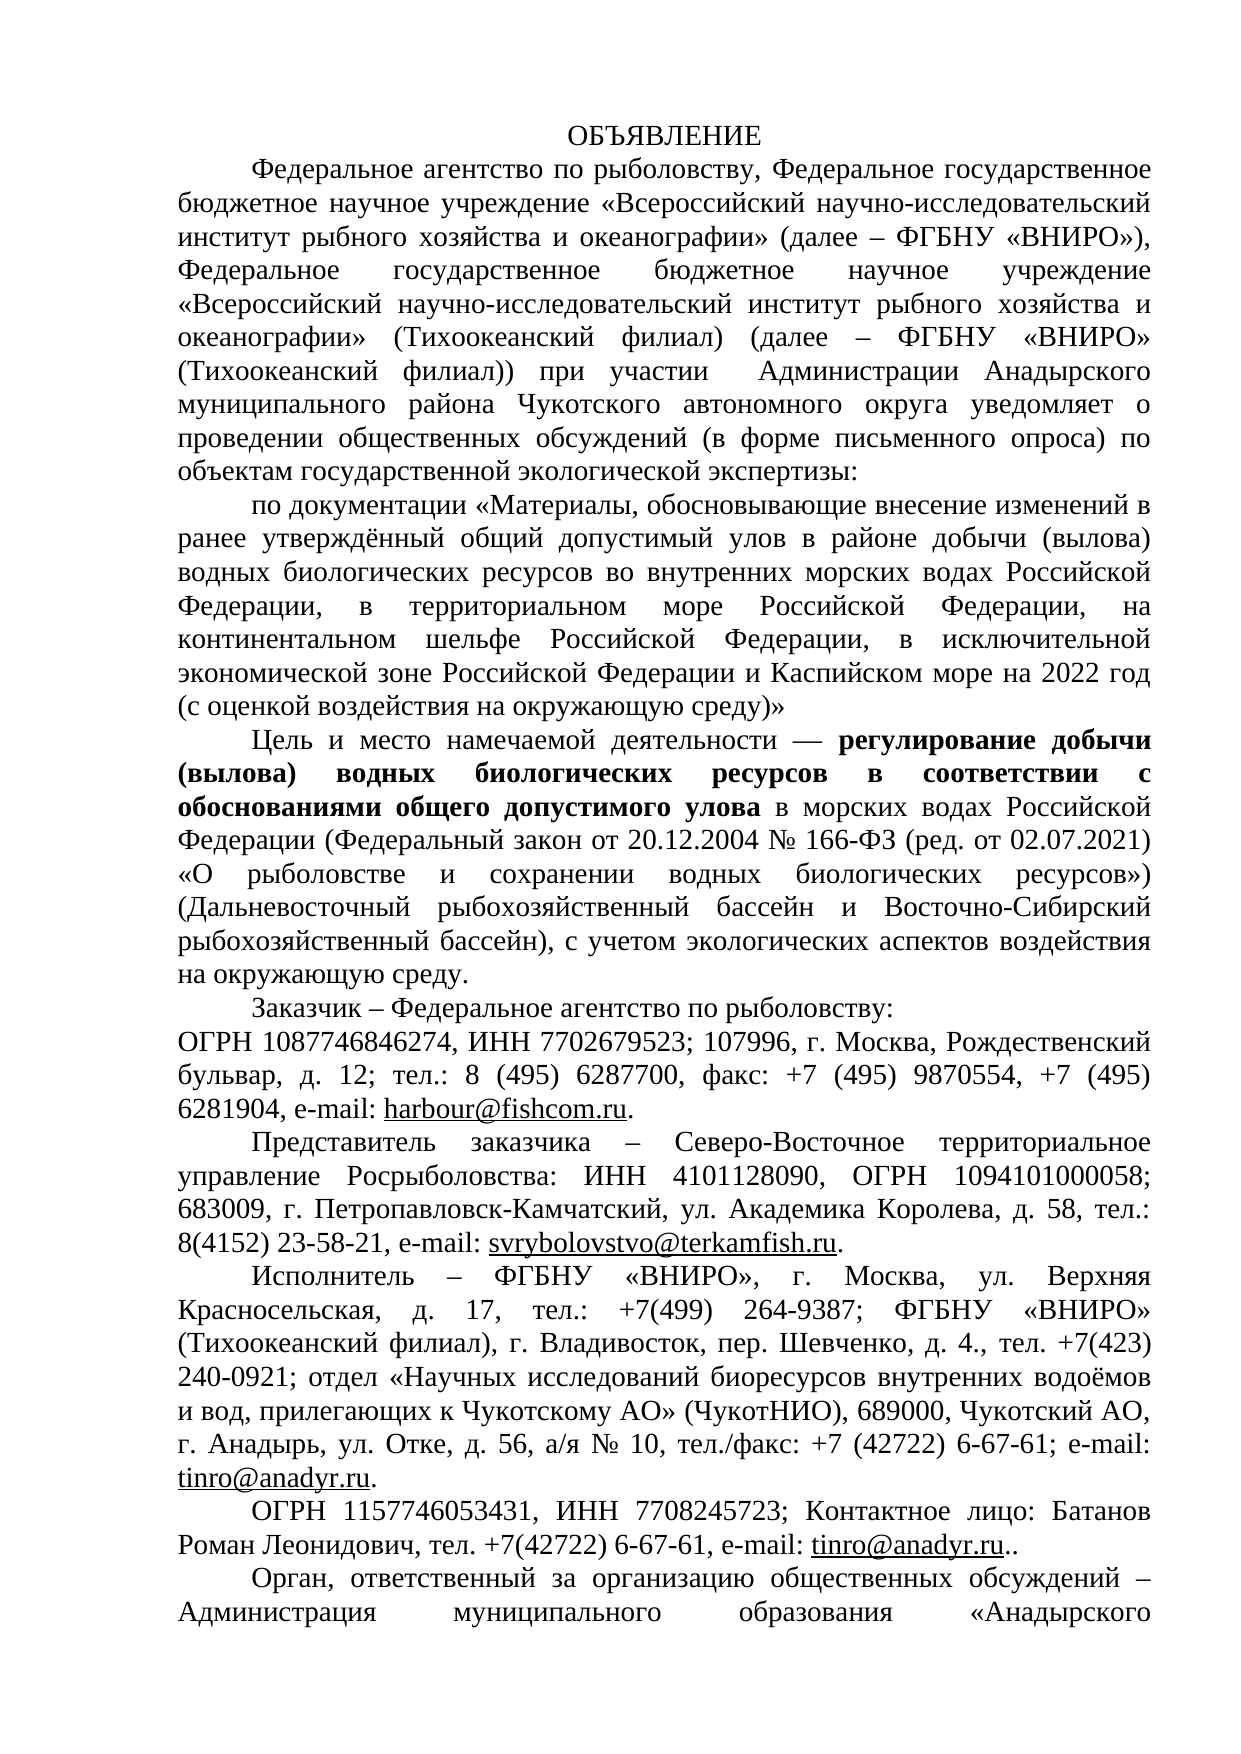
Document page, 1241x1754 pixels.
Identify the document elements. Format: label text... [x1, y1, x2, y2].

text Федеральное агентство по рыболовству, Федеральное государственное бюджетное научное учреждение «Всероссийский научно-исследовательский институт рыбного хозяйства и океанографии» (далее – ФГБНУ «ВНИРО»), Федеральное государственное бюджетное научное учреждение «Всероссийский научно-исследовательский институт рыбного хозяйства и океанографии» (Тихоокеанский филиал) (далее – ФГБНУ «ВНИРО» (Тихоокеанский филиал)) при участии Администрации Анадырского муниципального района Чукотского автономного округа уведомляет о проведении общественных обсуждений (в форме письменного опроса) по объектам государственной экологической экспертизы: [177, 152, 1152, 487]
text Объявление [177, 118, 1152, 152]
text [177, 1560, 1152, 1627]
text Заказчик – Федеральное агентство по рыболовству: [177, 990, 1152, 1024]
text Представитель заказчика – Северо-Восточное территориальное управление Росрыболовства: ИНН 4101128090, ОГРН 1094101000058; 683009, г. Петропавловск-Камчатский, ул. Академика Королева, д. 58, тел.: 8(4152) 23-58-21, e-mail: svrybolovstvo@terkamfish.ru. [177, 1124, 1152, 1258]
text по документации «Материалы, обосновывающие внесение изменений в ранее утверждённый общий допустимый улов в районе добычи (вылова) водных биологических ресурсов во внутренних морских водах Российской Федерации, в территориальном море Российской Федерации, на континентальном шельфе Российской Федерации, в исключительной экономической зоне Российской Федерации и Каспийском море на 2022 год (с оценкой воздействия на окружающую среду)» [177, 487, 1152, 722]
text Исполнитель – ФГБНУ «ВНИРО», г. Москва, ул. Верхняя Красносельская, д. 17, тел.: +7(499) 264-9387; ФГБНУ «ВНИРО» (Тихоокеанский филиал), г. Владивосток, пер. Шевченко, д. 4., тел. +7(423) 240-0921; отдел «Научных исследований биоресурсов внутренних водоёмов и вод, прилегающих к Чукотскому АО» (ЧукотНИО), 689000, Чукотский АО, г. Анадырь, ул. Отке, д. 56, а/я № 10, тел./факс: +7 (42722) 6-67-61; e-mail: tinro@anadyr.ru. [177, 1258, 1152, 1493]
text ОГРН 1087746846274, ИНН 7702679523; 107996, г. Москва, Рождественский бульвар, д. 12; тел.: 8 (495) 6287700, факс: +7 (495) 9870554, +7 (495) 6281904, e-mail: harbour@fishcom.ru. [177, 1024, 1152, 1124]
text Цель и место намечаемой деятельности — регулирование добычи (вылова) водных биологических ресурсов в соответствии с обоснованиями общего допустимого улова в морских водах Российской Федерации (Федеральный закон от 20.12.2004 № 166-ФЗ (ред. от 02.07.2021) «О рыболовстве и сохранении водных биологических ресурсов») (Дальневосточный рыбохозяйственный бассейн и Восточно-Сибирский рыбохозяйственный бассейн), с учетом экологических аспектов воздействия на окружающую среду. [177, 722, 1152, 990]
text ОГРН 1157746053431, ИНН 7708245723; Контактное лицо: Батанов Роман Леонидович, тел. +7(42722) 6-67-61, e-mail: tinro@anadyr.ru.. [177, 1493, 1152, 1560]
